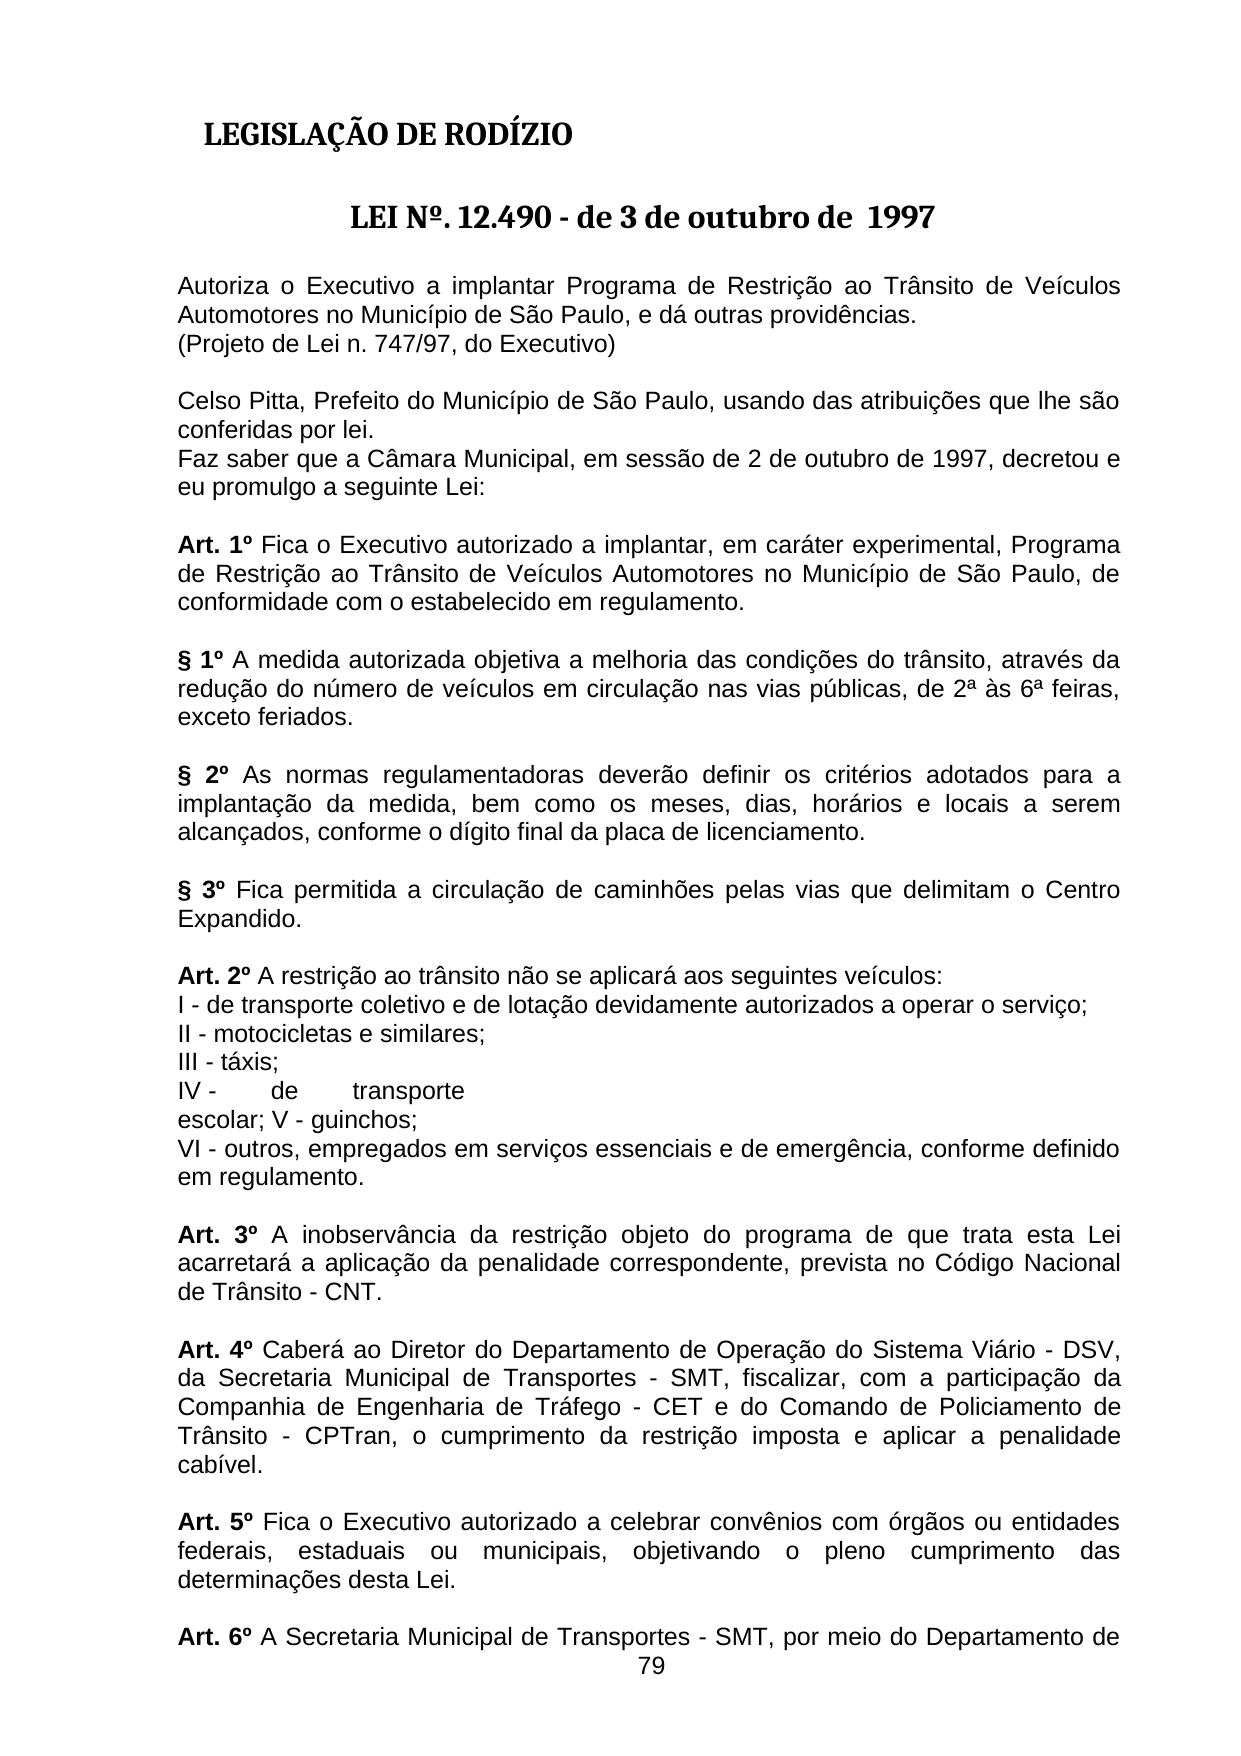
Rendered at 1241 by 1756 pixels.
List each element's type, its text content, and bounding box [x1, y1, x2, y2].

text § 1º A medida autorizada objetiva a melhoria das condições do trânsito, através da redução do número de veículos em circulação nas vias públicas, de 2ª às 6ª feiras, exceto feriados. [177, 645, 1122, 731]
text Art. 3º A inobservância da restrição objeto do programa de que trata esta Lei acarretará a aplicação da penalidade correspondente, prevista no Código Nacional de Trânsito - CNT. [177, 1220, 1123, 1306]
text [177, 1622, 1122, 1651]
text Art. 4º Caberá ao Diretor do Departamento de Operação do Sistema Viário - DSV, da Secretaria Municipal de Transportes - SMT, fiscalizar, com a participação da Companhia de Engenharia de Tráfego - CET e do Comando de Policiamento de Trânsito - CPTran, o cumprimento da restrição imposta e aplicar a penalidade cabível. [177, 1335, 1123, 1478]
text Art. 2º A restrição ao trânsito não se aplicará aos seguintes veículos: [177, 961, 1134, 990]
text Celso Pitta, Prefeito do Município de São Paulo, usando das atribuições que lhe são conferidas por lei. [177, 386, 1122, 444]
subtitle LEGISLAÇÃO DE RODÍZIO [203, 116, 1122, 154]
text VI - outros, empregados em serviços essenciais e de emergência, conforme definido em regulamento. [177, 1134, 1122, 1191]
text (Projeto de Lei n. 747/97, do Executivo) [177, 329, 1134, 357]
text I - de transporte coletivo e de lotação devidamente autorizados a operar o serviço; II - motocicletas e similares; [177, 990, 1100, 1047]
text Autoriza o Executivo a implantar Programa de Restrição ao Trânsito de Veículos Automotores no Município de São Paulo, e dá outras providências. [177, 271, 1123, 329]
text Art. 1º Fica o Executivo autorizado a implantar, em caráter experimental, Programa de Restrição ao Trânsito de Veículos Automotores no Município de São Paulo, de conformidade com o estabelecido em regulamento. [177, 530, 1122, 616]
text Art. 5º Fica o Executivo autorizado a celebrar convênios com órgãos ou entidades federais, estaduais ou municipais, objetivando o pleno cumprimento das determinações desta Lei. [177, 1507, 1122, 1593]
list - táxis; [177, 1047, 1134, 1076]
subtitle LEI Nº. 12.490 - de 3 de outubro de 1997 [350, 198, 1122, 237]
list - de transporte escolar; V - guinchos; [177, 1076, 465, 1134]
text Faz saber que a Câmara Municipal, em sessão de 2 de outubro de 1997, decretou e eu promulgo a seguinte Lei: [177, 444, 1122, 501]
text § 2º As normas regulamentadoras deverão definir os critérios adotados para a implantação da medida, bem como os meses, dias, horários e locais a serem alcançados, conforme o dígito final da placa de licenciamento. [177, 760, 1122, 846]
text § 3º Fica permitida a circulação de caminhões pelas vias que delimitam o Centro Expandido. [177, 875, 1122, 932]
